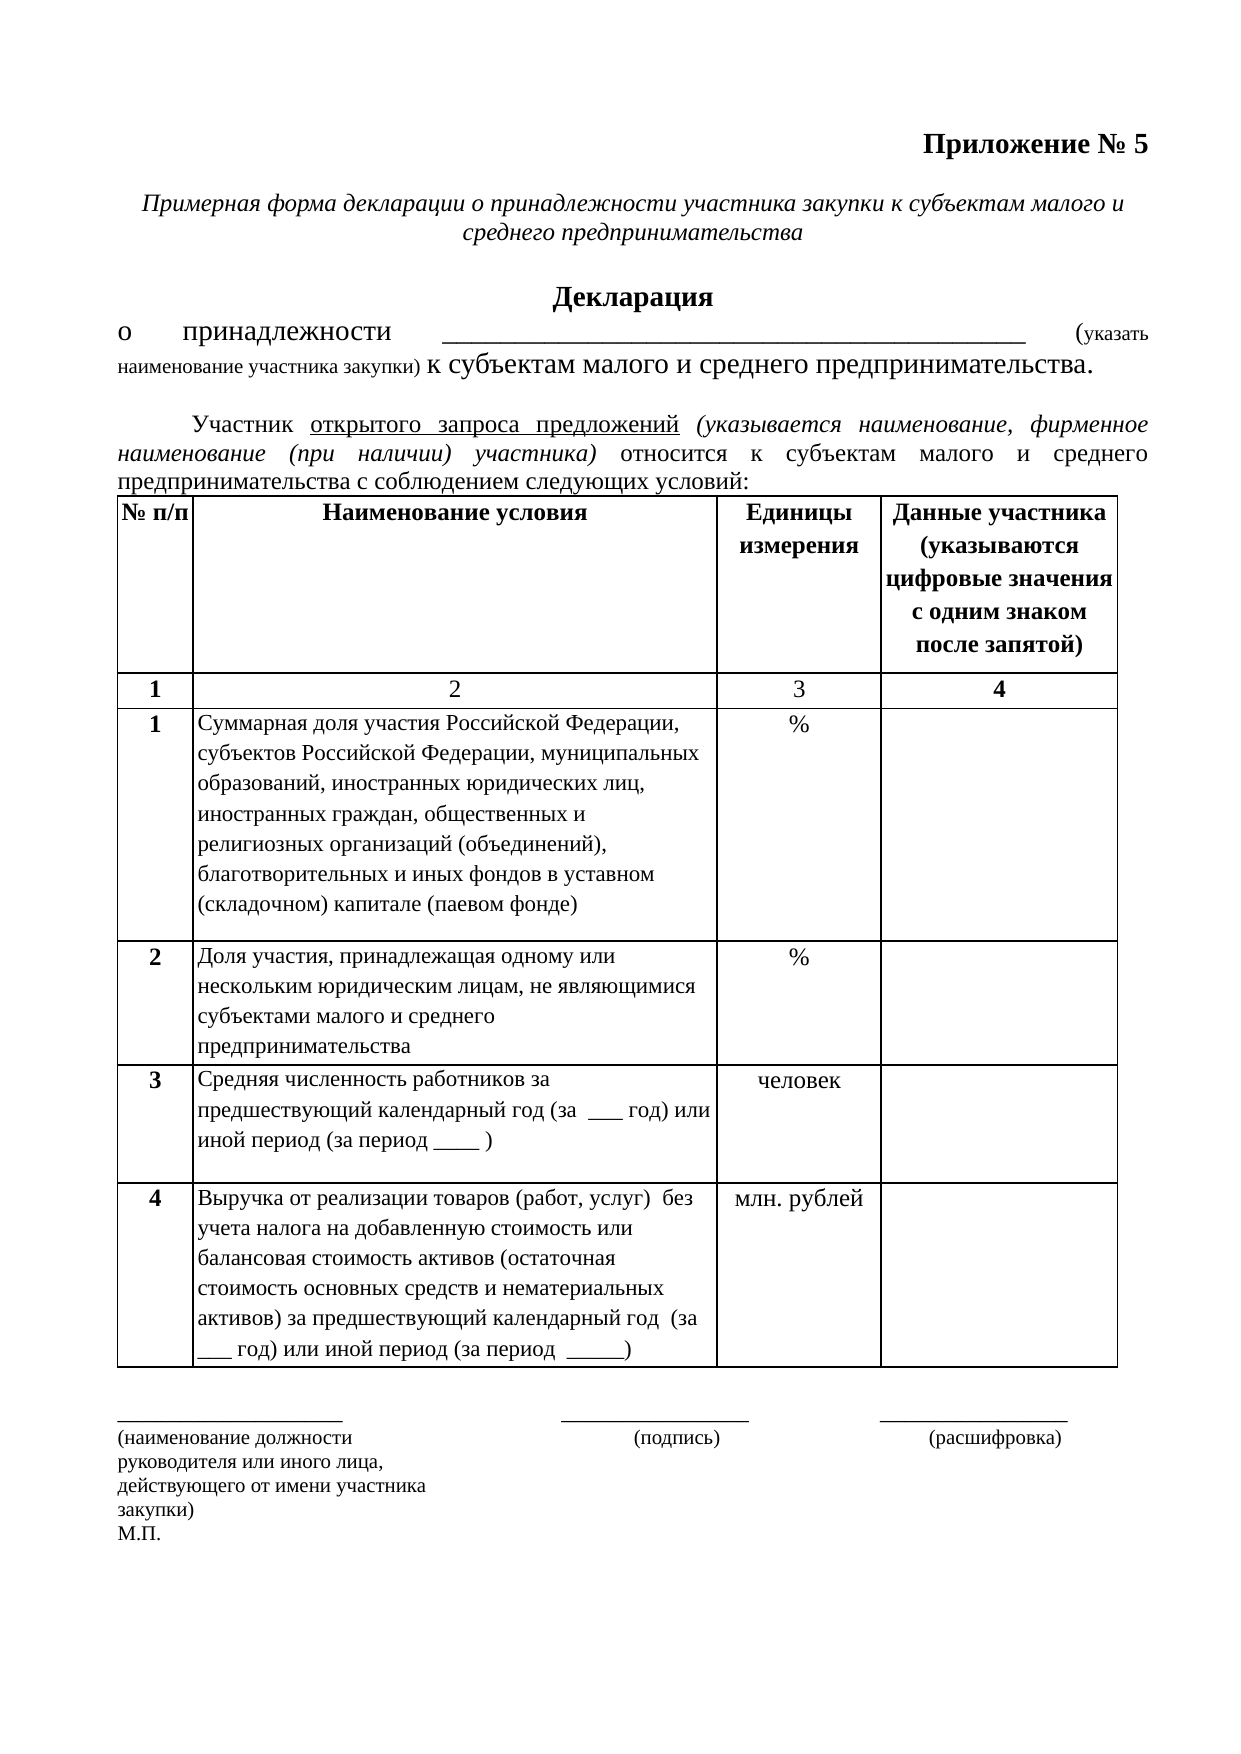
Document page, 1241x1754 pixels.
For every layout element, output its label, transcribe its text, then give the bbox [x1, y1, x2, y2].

table_cell 3 [718, 674, 880, 707]
text Примерная форма декларации о принадлежности участника закупки к субъектам малого и среднего предпринимательства [117, 188, 1148, 246]
table_cell [882, 1184, 1117, 1366]
table_cell Суммарная доля участия Российской Федерации, субъектов Российской Федерации, муниципальных образований, иностранных юридических лиц, иностранных граждан, общественных и религиозных организаций (объединений), благотворительных и иных фондов в уставном (складочном) капитале (паевом фонде) [194, 709, 716, 940]
table_cell Средняя численность работников за предшествующий календарный год (за ___ год) или иной период (за период ____ ) [194, 1066, 716, 1182]
text Декларация [117, 279, 1148, 313]
table_cell 2 [194, 674, 716, 707]
table_cell 1 [118, 674, 192, 707]
text Приложение № 5 [117, 126, 1148, 160]
text руководителя или иного лица, [117, 1449, 1148, 1473]
table_header Единицы измерения [718, 497, 880, 672]
table_cell 4 [118, 1184, 192, 1366]
table_cell 1 [118, 709, 192, 940]
table_cell [882, 942, 1117, 1064]
text закупки) [117, 1497, 1148, 1521]
text М.П. [117, 1521, 1148, 1545]
text __________________ _______________ _______________ [117, 1396, 1148, 1425]
table_cell [882, 1066, 1117, 1182]
text Участник открытого запроса предложений (указывается наименование, фирменное наименование (при наличии) участника) относится к субъектам малого и среднего предпринимательства с соблюдением следующих условий: [117, 409, 1148, 495]
table_header Наименование условия [194, 497, 716, 672]
table_cell Доля участия, принадлежащая одному или нескольким юридическим лицам, не являющимися субъектами малого и среднего предпринимательства [194, 942, 716, 1064]
table_cell 2 [118, 942, 192, 1064]
table_cell [882, 709, 1117, 940]
text (наименование должности (подпись) (расшифровка) [117, 1425, 1148, 1449]
table_cell % [718, 942, 880, 1064]
text действующего от имени участника [117, 1473, 1148, 1497]
table_header Данные участника (указываются цифровые значения с одним знаком после запятой) [882, 497, 1117, 672]
table_cell человек [718, 1066, 880, 1182]
table_cell % [718, 709, 880, 940]
table_header № п/п [118, 497, 192, 672]
table_cell 4 [882, 674, 1117, 707]
table_cell Выручка от реализации товаров (работ, услуг) без учета налога на добавленную стоимость или балансовая стоимость активов (остаточная стоимость основных средств и нематериальных активов) за предшествующий календарный год (за ___ год) или иной период (за период _____) [194, 1184, 716, 1366]
table_cell млн. рублей [718, 1184, 880, 1366]
table_cell 3 [118, 1066, 192, 1182]
text о принадлежности ________________________________________ (указать наименование участника закупки) к субъектам малого и среднего предпринимательства. [117, 313, 1148, 380]
